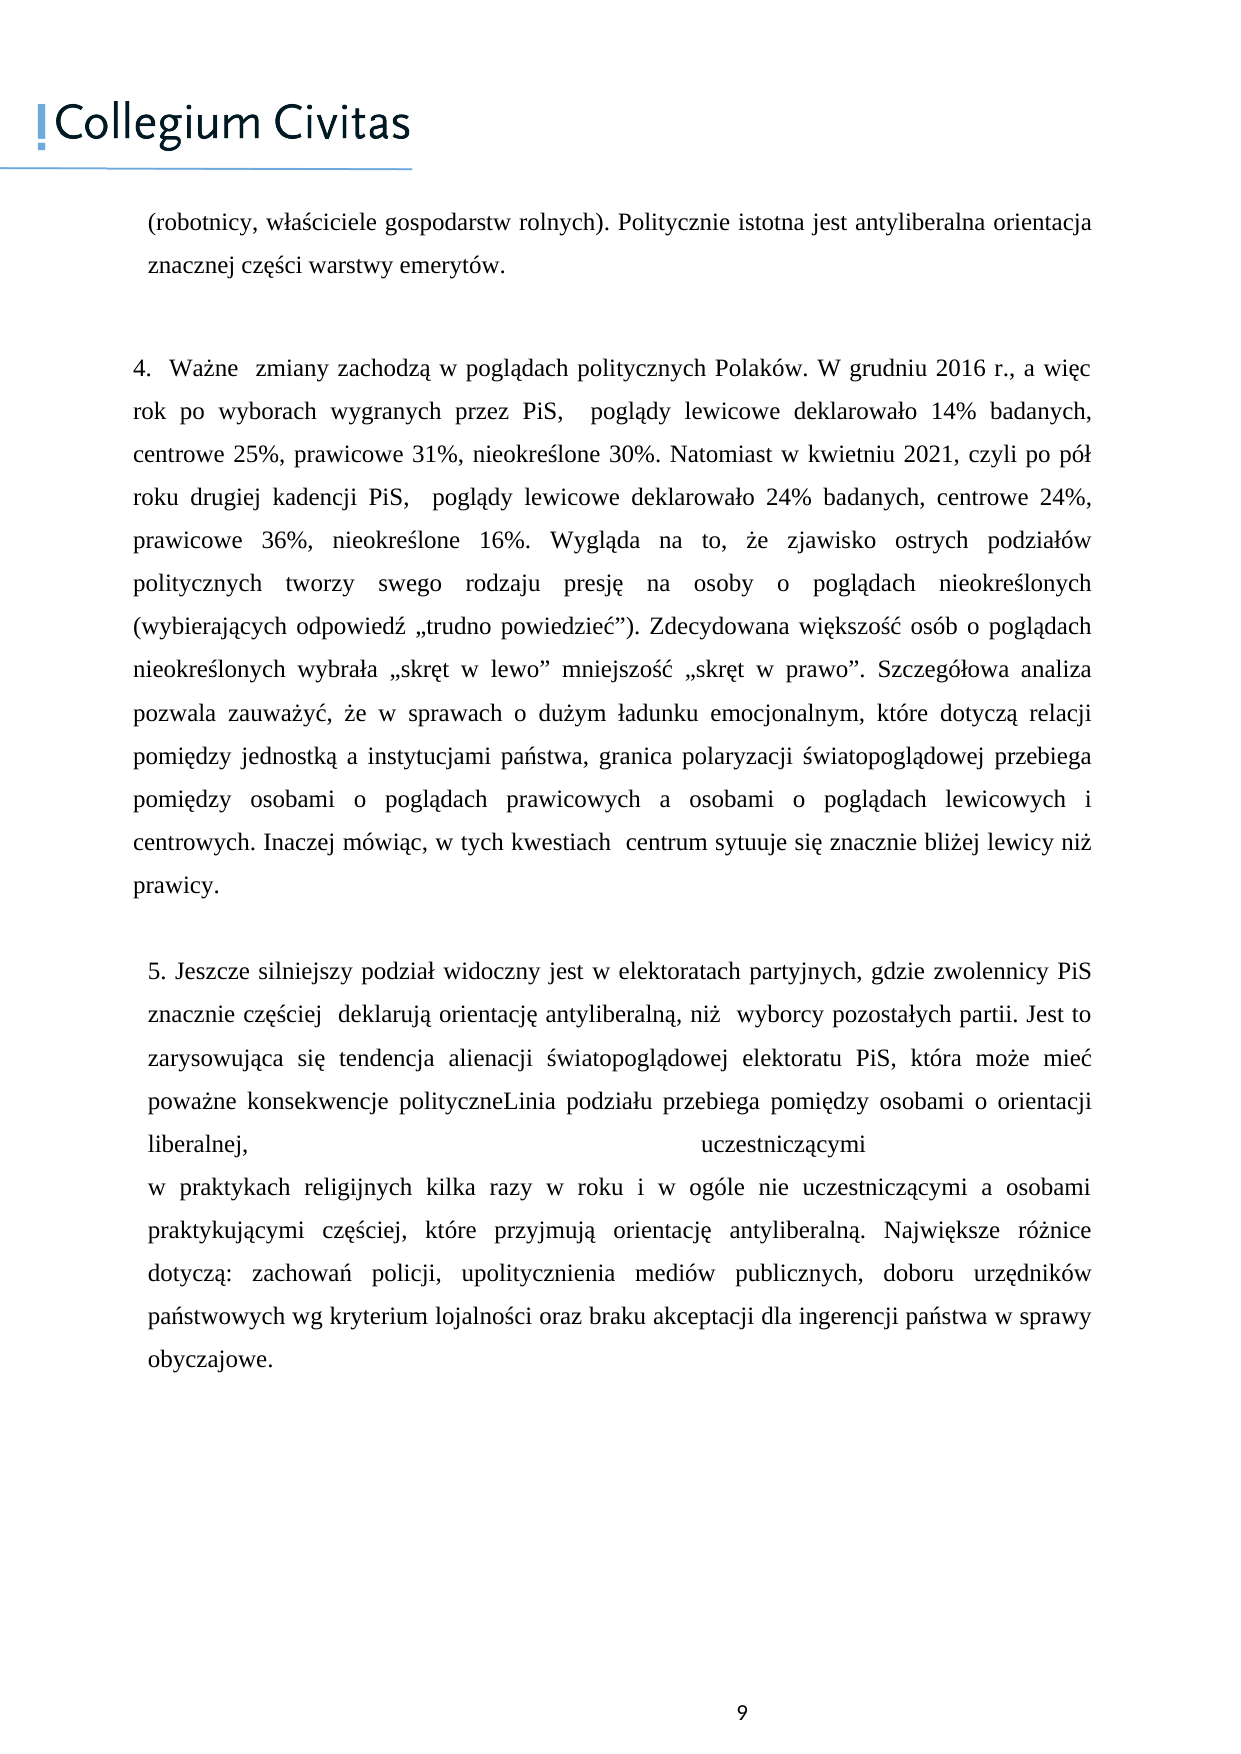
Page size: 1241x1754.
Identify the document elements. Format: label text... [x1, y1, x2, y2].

text 5. Jeszcze silniejszy podział widoczny jest w elektoratach partyjnych, gdzie zwolennicy PiS znacznie częściej deklarują orientację antyliberalną, niż wyborcy pozostałych partii. Jest to zarysowująca się tendencja alienacji światopoglądowej elektoratu PiS, która może mieć poważne konsekwencje polityczneLinia podziału przebiega pomiędzy osobami o orientacji liberalnej, uczestniczącymi w praktykach religijnych kilka razy w roku i w ogóle nie uczestniczącymi a osobami praktykującymi częściej, które przyjmują orientację antyliberalną. Największe różnice dotyczą: zachowań policji, upolitycznienia mediów publicznych, doboru urzędników państwowych wg kryterium lojalności oraz braku akceptacji dla ingerencji państwa w sprawy obyczajowe. [148, 956, 1093, 1415]
picture [0, 88, 426, 179]
text 4. Ważne zmiany zachodzą w poglądach politycznych Polaków. W grudniu 2016 r., a więc rok po wyborach wygranych przez PiS, poglądy lewicowe deklarowało 14% badanych, centrowe 25%, prawicowe 31%, nieokreślone 30%. Natomiast w kwietniu 2021, czyli po pół roku drugiej kadencji PiS, poglądy lewicowe deklarowało 24% badanych, centrowe 24%, prawicowe 36%, nieokreślone 16%. Wygląda na to, że zjawisko ostrych podziałów politycznych tworzy swego rodzaju presję na osoby o poglądach nieokreślonych (wybierających odpowiedź „trudno powiedzieć”). Zdecydowana większość osób o poglądach nieokreślonych wybrała „skręt w lewo” mniejszość „skręt w prawo”. Szczegółowa analiza pozwala zauważyć, że w sprawach o dużym ładunku emocjonalnym, które dotyczą relacji pomiędzy jednostką a instytucjami państwa, granica polaryzacji światopoglądowej przebiega pomiędzy osobami o poglądach prawicowych a osobami o poglądach lewicowych i centrowych. Inaczej mówiąc, w tych kwestiach centrum sytuuje się znacznie bliżej lewicy niż prawicy. [133, 353, 1093, 899]
